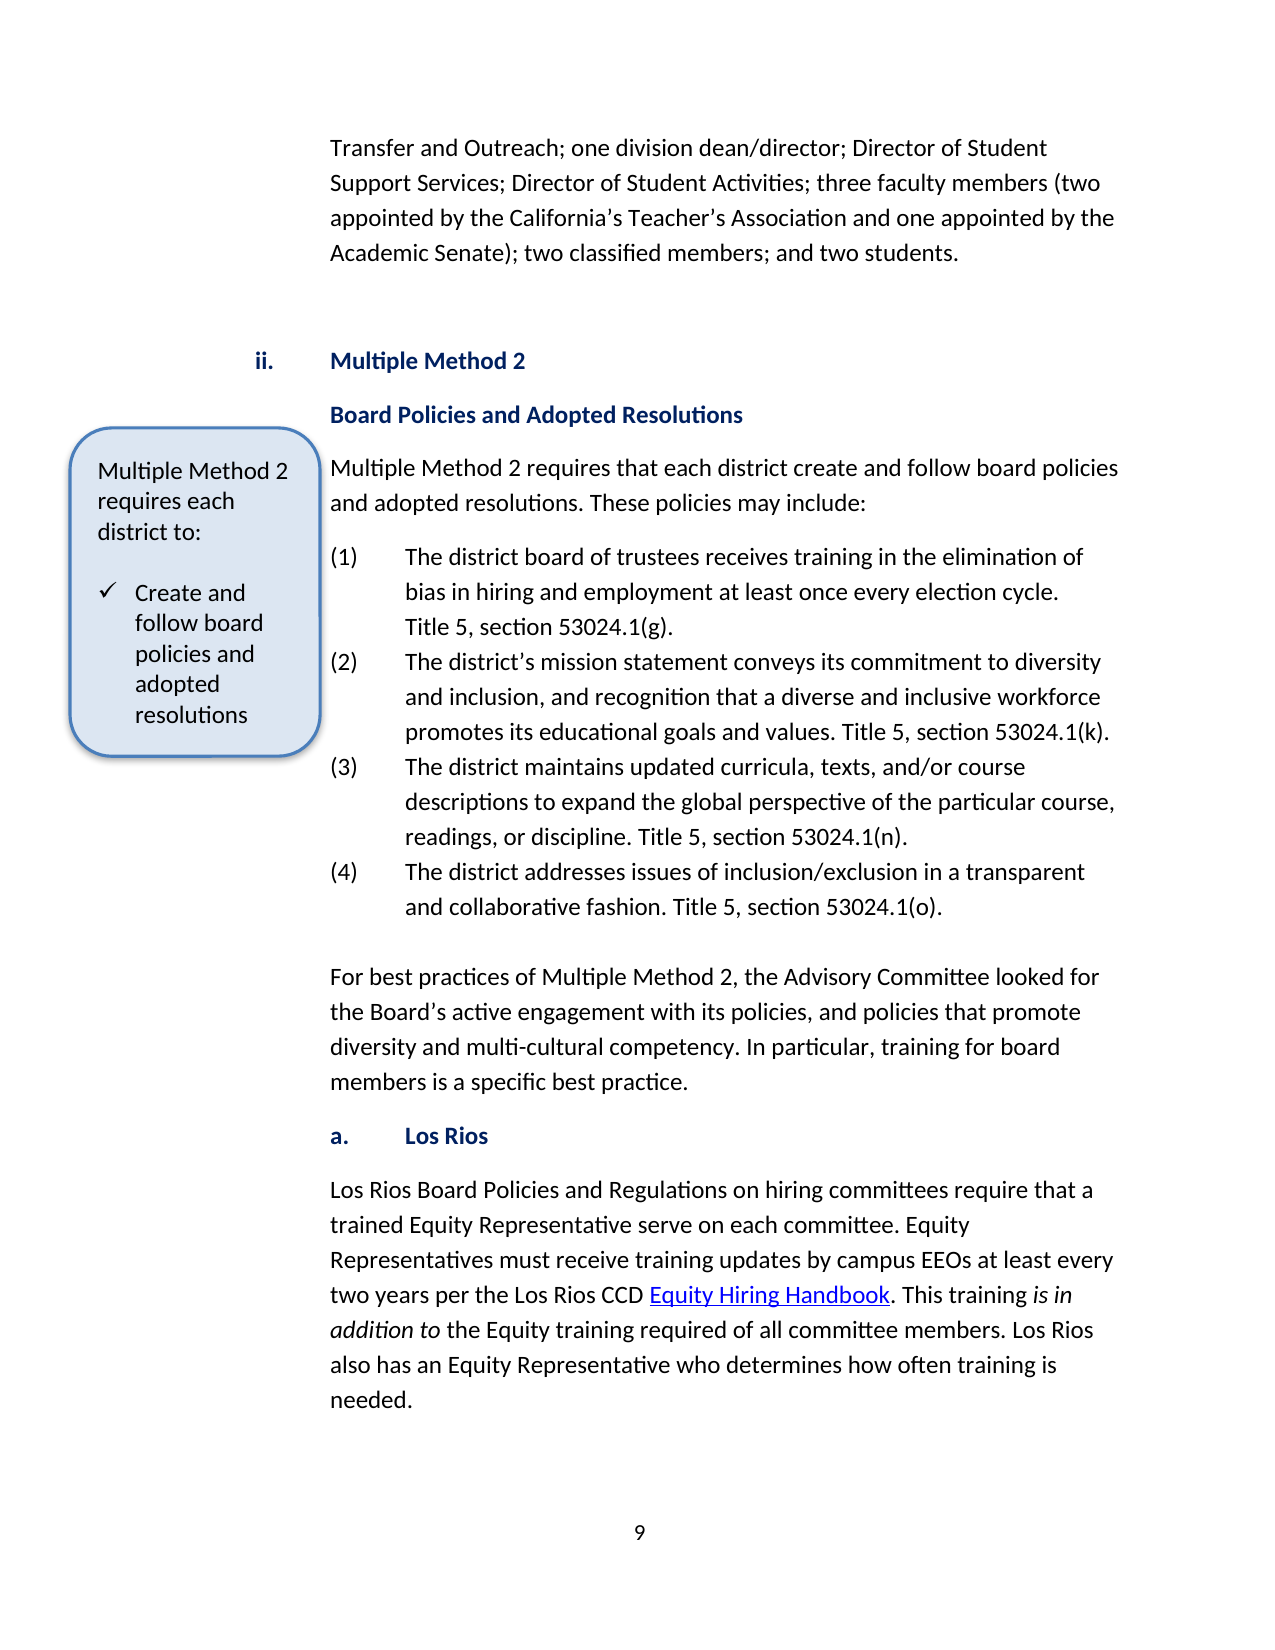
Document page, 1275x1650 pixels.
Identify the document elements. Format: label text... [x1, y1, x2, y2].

text ii. Multiple Method 2 [255, 345, 1125, 376]
list The district addresses issues of inclusion/exclusion in a transparent and collaborative fashion. Title 5, section 53024.1(o). [330, 856, 1125, 922]
text Multiple Method 2 requires that each district create and follow board policies and adopted resolutions. These policies may include: [330, 452, 1125, 518]
list The district maintains updated curricula, texts, and/or course descriptions to expand the global perspective of the particular course, readings, or discipline. Title 5, section 53024.1(n). [330, 751, 1125, 852]
list Board Policies and Adopted Resolutions [255, 399, 1125, 429]
text a. Los Rios [255, 1120, 1125, 1151]
list Los Rios Board Policies and Regulations on hiring committees require that a trained Equity Representative serve on each committee. Equity Representatives must receive training updates by campus EEOs at least every two years per the Los Rios CCD Equity Hiring Handbook. This training is in addition to the Equity training required of all committee members. Los Rios also has an Equity Representative who determines how often training is needed. [330, 1174, 1125, 1414]
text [330, 132, 1125, 268]
list For best practices of Multiple Method 2, the Advisory Committee looked for the Board’s active engagement with its policies, and policies that promote diversity and multi-cultural competency. In particular, training for board members is a specific best practice. [330, 961, 1125, 1097]
list The district board of trustees receives training in the elimination of bias in hiring and employment at least once every election cycle. Title 5, section 53024.1(g). [330, 541, 1125, 642]
list The district’s mission statement conveys its commitment to diversity and inclusion, and recognition that a diverse and inclusive workforce promotes its educational goals and values. Title 5, section 53024.1(k). [330, 646, 1125, 747]
